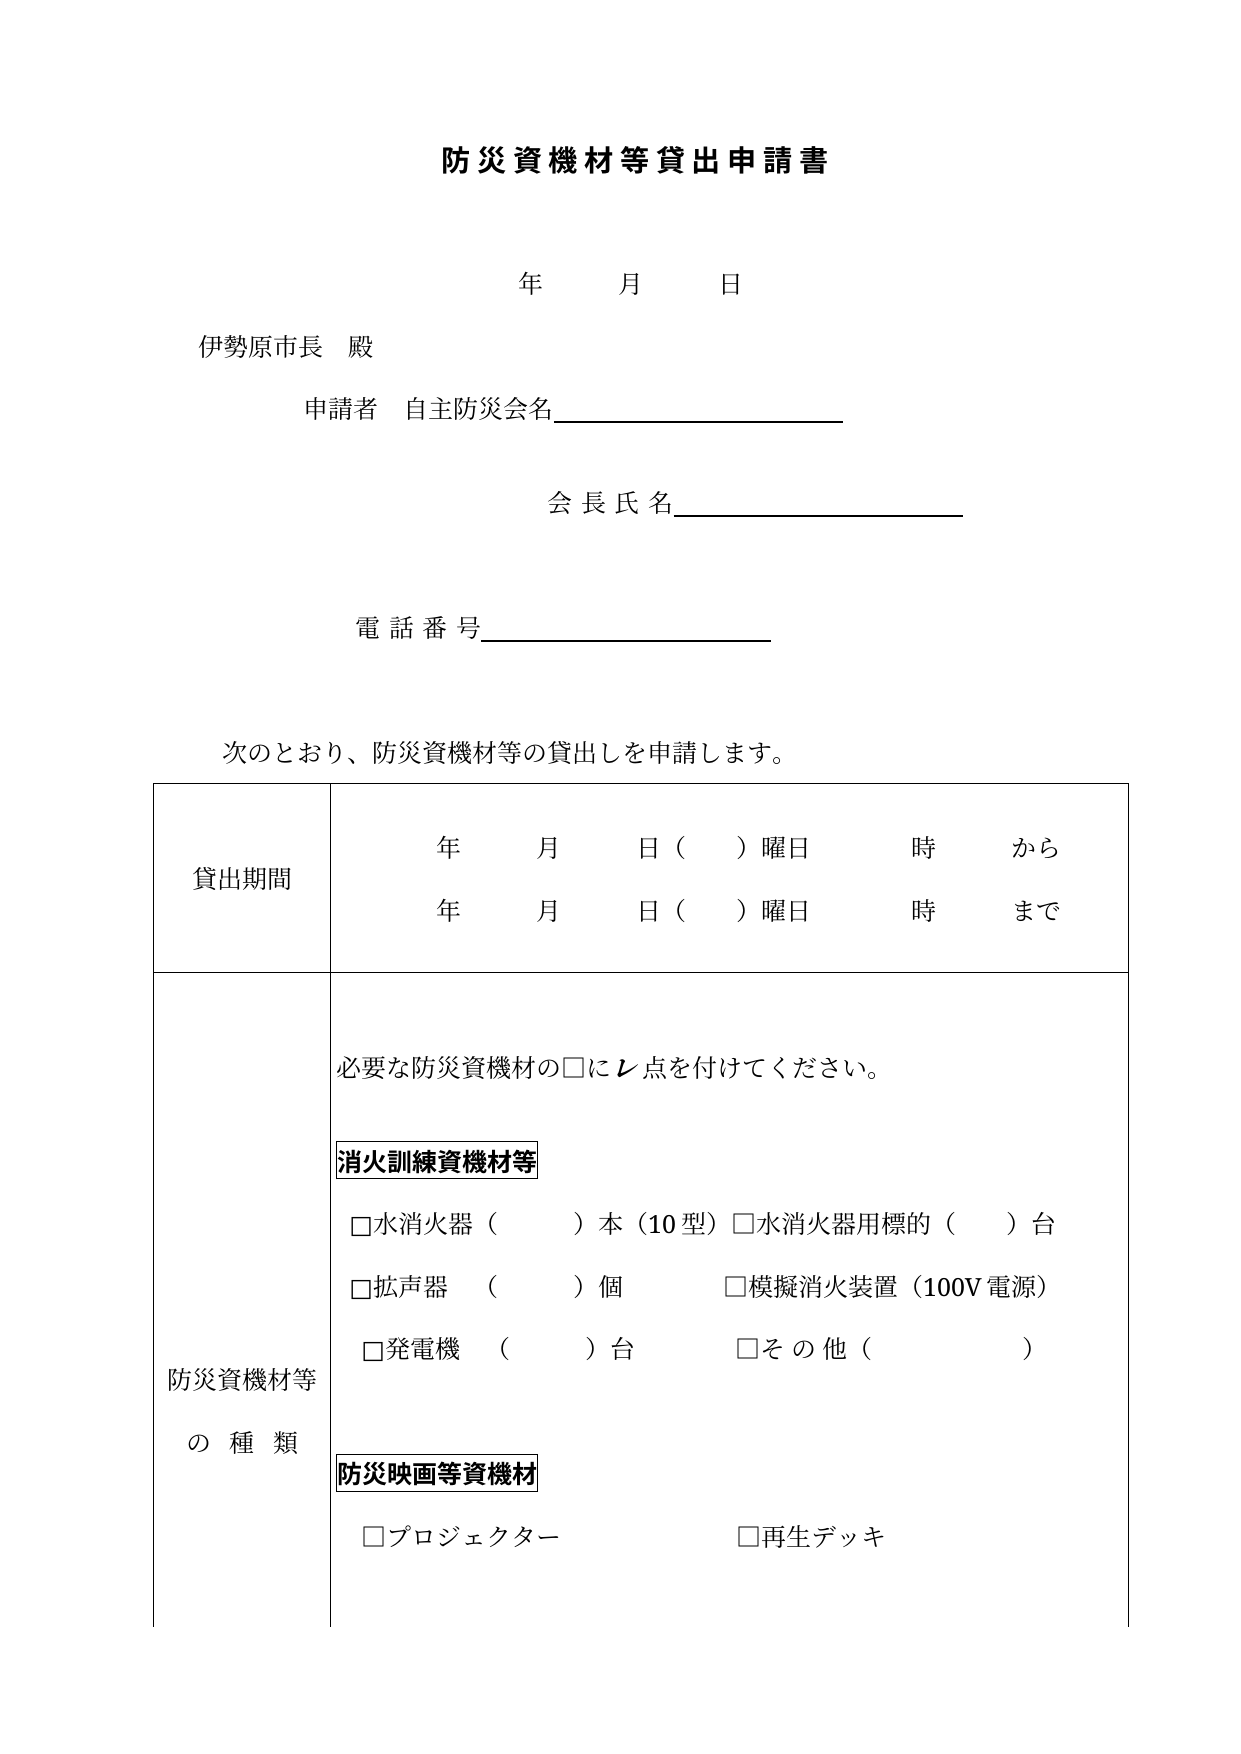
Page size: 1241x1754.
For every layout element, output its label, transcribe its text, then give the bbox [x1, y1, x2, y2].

table_header 年 月 日（ ）曜日 時 から 年 月 日（ ）曜日 時 まで [331, 784, 1128, 972]
table_cell 防災資機材等 の 種 類 [154, 973, 330, 1627]
text 申請者 自主防災会名 [148, 377, 1122, 439]
text 年 月 日 [148, 252, 1122, 314]
text 次のとおり、防災資機材等の貸出しを申請します。 [148, 721, 1122, 783]
text 伊勢原市長 殿 [198, 314, 1122, 377]
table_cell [331, 973, 1128, 1627]
text 防 災 資 機 材 等 貸 出 申 請 書 [148, 127, 1122, 189]
table_header 貸出期間 [154, 784, 330, 972]
text 会 長 氏 名 [148, 471, 1122, 533]
text 電 話 番 号 [148, 596, 1122, 658]
